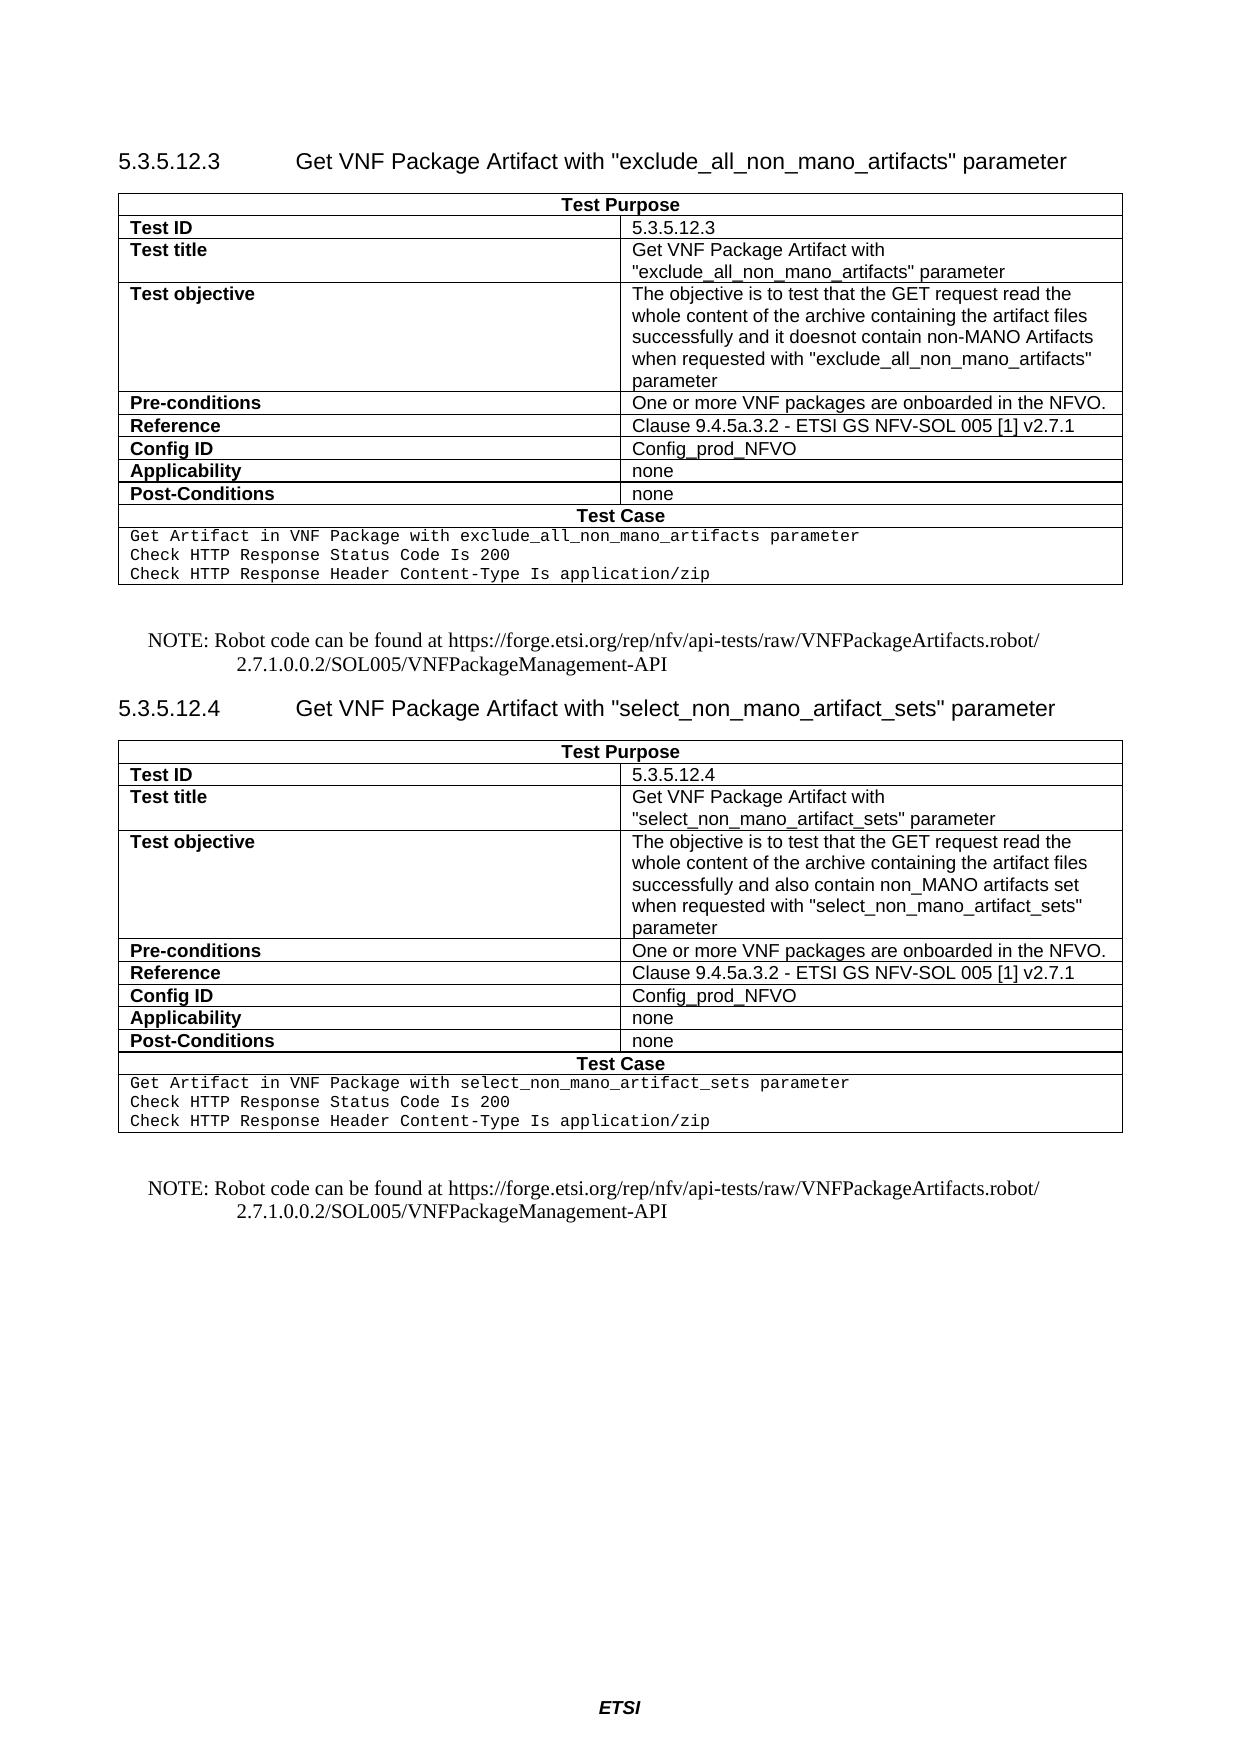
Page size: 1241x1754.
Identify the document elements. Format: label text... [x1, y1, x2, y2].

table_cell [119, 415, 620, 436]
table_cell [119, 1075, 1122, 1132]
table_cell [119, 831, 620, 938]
subtitle 5.3.5.12.4 Get VNF Package Artifact with "select_non_mano_artifact_sets" parameter [118, 695, 1122, 721]
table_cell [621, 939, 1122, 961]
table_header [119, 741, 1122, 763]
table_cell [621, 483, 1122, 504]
subtitle 5.3.5.12.3 Get VNF Package Artifact with "exclude_all_non_mano_artifacts" parameter [118, 148, 1122, 174]
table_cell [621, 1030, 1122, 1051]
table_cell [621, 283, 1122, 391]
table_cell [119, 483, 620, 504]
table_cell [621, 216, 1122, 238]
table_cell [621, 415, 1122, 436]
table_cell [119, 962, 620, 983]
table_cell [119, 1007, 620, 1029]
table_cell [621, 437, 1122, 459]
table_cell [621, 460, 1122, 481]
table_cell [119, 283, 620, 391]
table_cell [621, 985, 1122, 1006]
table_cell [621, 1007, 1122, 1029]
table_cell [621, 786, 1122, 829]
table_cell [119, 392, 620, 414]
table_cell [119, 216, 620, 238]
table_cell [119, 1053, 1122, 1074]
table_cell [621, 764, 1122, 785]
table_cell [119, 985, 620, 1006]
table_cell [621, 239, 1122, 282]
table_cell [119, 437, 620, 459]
text NOTE: Robot code can be found at https://forge.etsi.org/rep/nfv/api-tests/raw/VNFPackageArtifacts.robot/2.7.1.0.0.2/SOL005/VNFPackageManagement-API [148, 628, 1122, 676]
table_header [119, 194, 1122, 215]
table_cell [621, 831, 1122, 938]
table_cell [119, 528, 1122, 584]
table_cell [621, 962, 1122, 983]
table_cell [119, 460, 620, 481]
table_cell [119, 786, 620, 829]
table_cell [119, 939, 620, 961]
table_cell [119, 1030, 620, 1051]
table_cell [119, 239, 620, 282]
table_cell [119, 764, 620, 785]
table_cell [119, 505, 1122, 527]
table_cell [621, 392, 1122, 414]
text NOTE: Robot code can be found at https://forge.etsi.org/rep/nfv/api-tests/raw/VNFPackageArtifacts.robot/2.7.1.0.0.2/SOL005/VNFPackageManagement-API [148, 1175, 1122, 1223]
